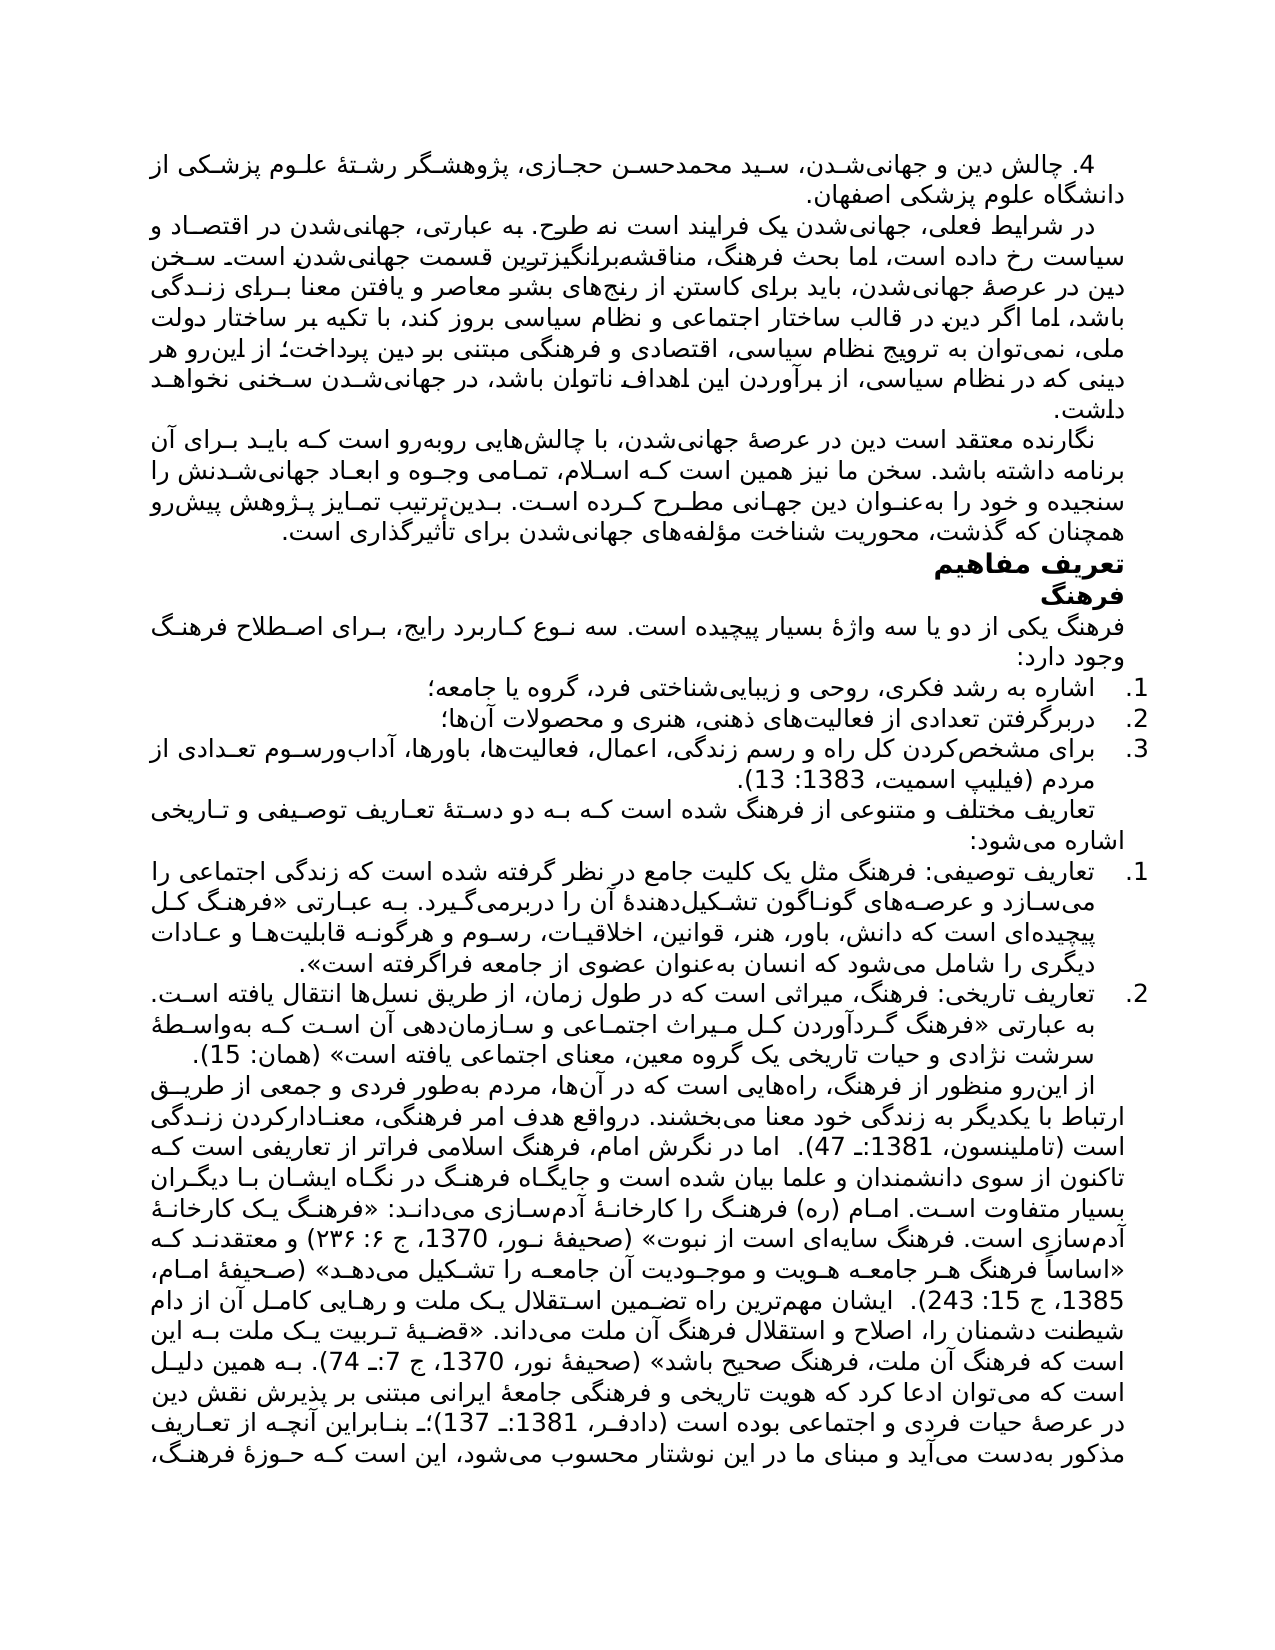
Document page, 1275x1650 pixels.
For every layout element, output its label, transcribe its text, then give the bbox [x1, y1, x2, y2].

list دربرگرفتن تعدادی از فعالیت‌های ذهنی، هنری و محصولات آن‌ها؛ [150, 704, 1125, 733]
list تعاریف توصیفی: فرهنگ مثل یک کلیت جامع در نظر گرفته شده است که زندگی اجتماعی را می‌سازد و عرصه‌های گوناگون تشکیل‌دهندۀ آن را دربرمی‌گیرد. به عبارتی «فرهنگ کل پیچیده‌ای است که دانش، باور، هنر، قوانین، اخلاقیات، رسوم و هرگونه قابلیت‌ها و عادات دیگری را شامل می‌شود که انسان به‌عنوان عضوی از جامعه فراگرفته است». [150, 857, 1125, 978]
text 4. چالش دین و جهانی‌شدن، سید محمدحسن حجازی، پژوهشگر رشتۀ علوم پزشکی از دانشگاه علوم پزشکی اصفهان. [150, 150, 1125, 210]
text در شرایط فعلی، جهانی‌شدن یک فرایند است نه طرح. به عبارتی، جهانی‌شدن در اقتصاد و سیاست رخ داده است، اما بحث فرهنگ، مناقشه‌برانگیزترین قسمت جهانی‌شدن است. سخن دین در عرصۀ جهانی‌شدن، باید برای کاستن از رنج‌های بشر معاصر و یافتن معنا برای زندگی باشد، اما اگر دین در قالب ساختار اجتماعی و نظام سیاسی بروز کند، با تکیه بر ساختار دولت ملی، نمی‌توان به ترویج نظام سیاسی، اقتصادی و فرهنگی مبتنی بر دین پرداخت؛ از این‌رو هر دینی که در نظام سیاسی، از برآوردن این اهداف ناتوان باشد، در جهانی‌شدن سخنی نخواهد داشت. [150, 211, 1125, 424]
text نگارنده معتقد است دین در عرصۀ جهانی‌شدن، با چالش‌هایی روبه‌رو است که باید برای آن برنامه داشته باشد. سخن ما نیز همین است که اسلام، تمامی وجوه و ابعاد جهانی‌شدنش را سنجیده و خود را به‌عنوان دین جهانی مطرح کرده است. بدین‌ترتیب تمایز پژوهش پیش‌رو همچنان که گذشت، محوریت شناخت مؤلفه‌های جهانی‌شدن برای تأثیرگذاری است. [150, 426, 1125, 547]
list برای مشخص‌کردن کل راه و رسم زندگی، اعمال، فعالیت‌ها، باورها، آداب‌ورسوم تعدادی از مردم (فیلیپ اسمیت، 1383: 13). [150, 734, 1125, 794]
text تعریف مفاهیم [150, 548, 1125, 580]
text تعاریف مختلف و متنوعی از فرهنگ شده است که به دو دستۀ تعاریف توصیفی و تاریخی اشاره می‌شود: [150, 796, 1125, 855]
list اشاره به رشد فکری، روحی و زیبایی‌شناختی فرد، گروه یا جامعه؛ [150, 673, 1125, 702]
text فرهنگ [150, 581, 1125, 610]
text فرهنگ یکی از دو یا سه واژۀ بسیار پیچیده است. سه نوع کاربرد رایج، برای اصطلاح فرهنگ وجود دارد: [150, 612, 1125, 672]
list تعاریف تاریخی: فرهنگ، میراثی است که در طول زمان، از طریق نسل‌ها انتقال یافته است. به عبارتی «فرهنگ گردآوردن کل میراث اجتماعی و سازمان‌دهی آن است که به‌واسطۀ سرشت نژادی و حیات تاریخی یک گروه معین، معنای اجتماعی یافته است» (همان: 15). [150, 979, 1125, 1070]
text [150, 1071, 1125, 1468]
